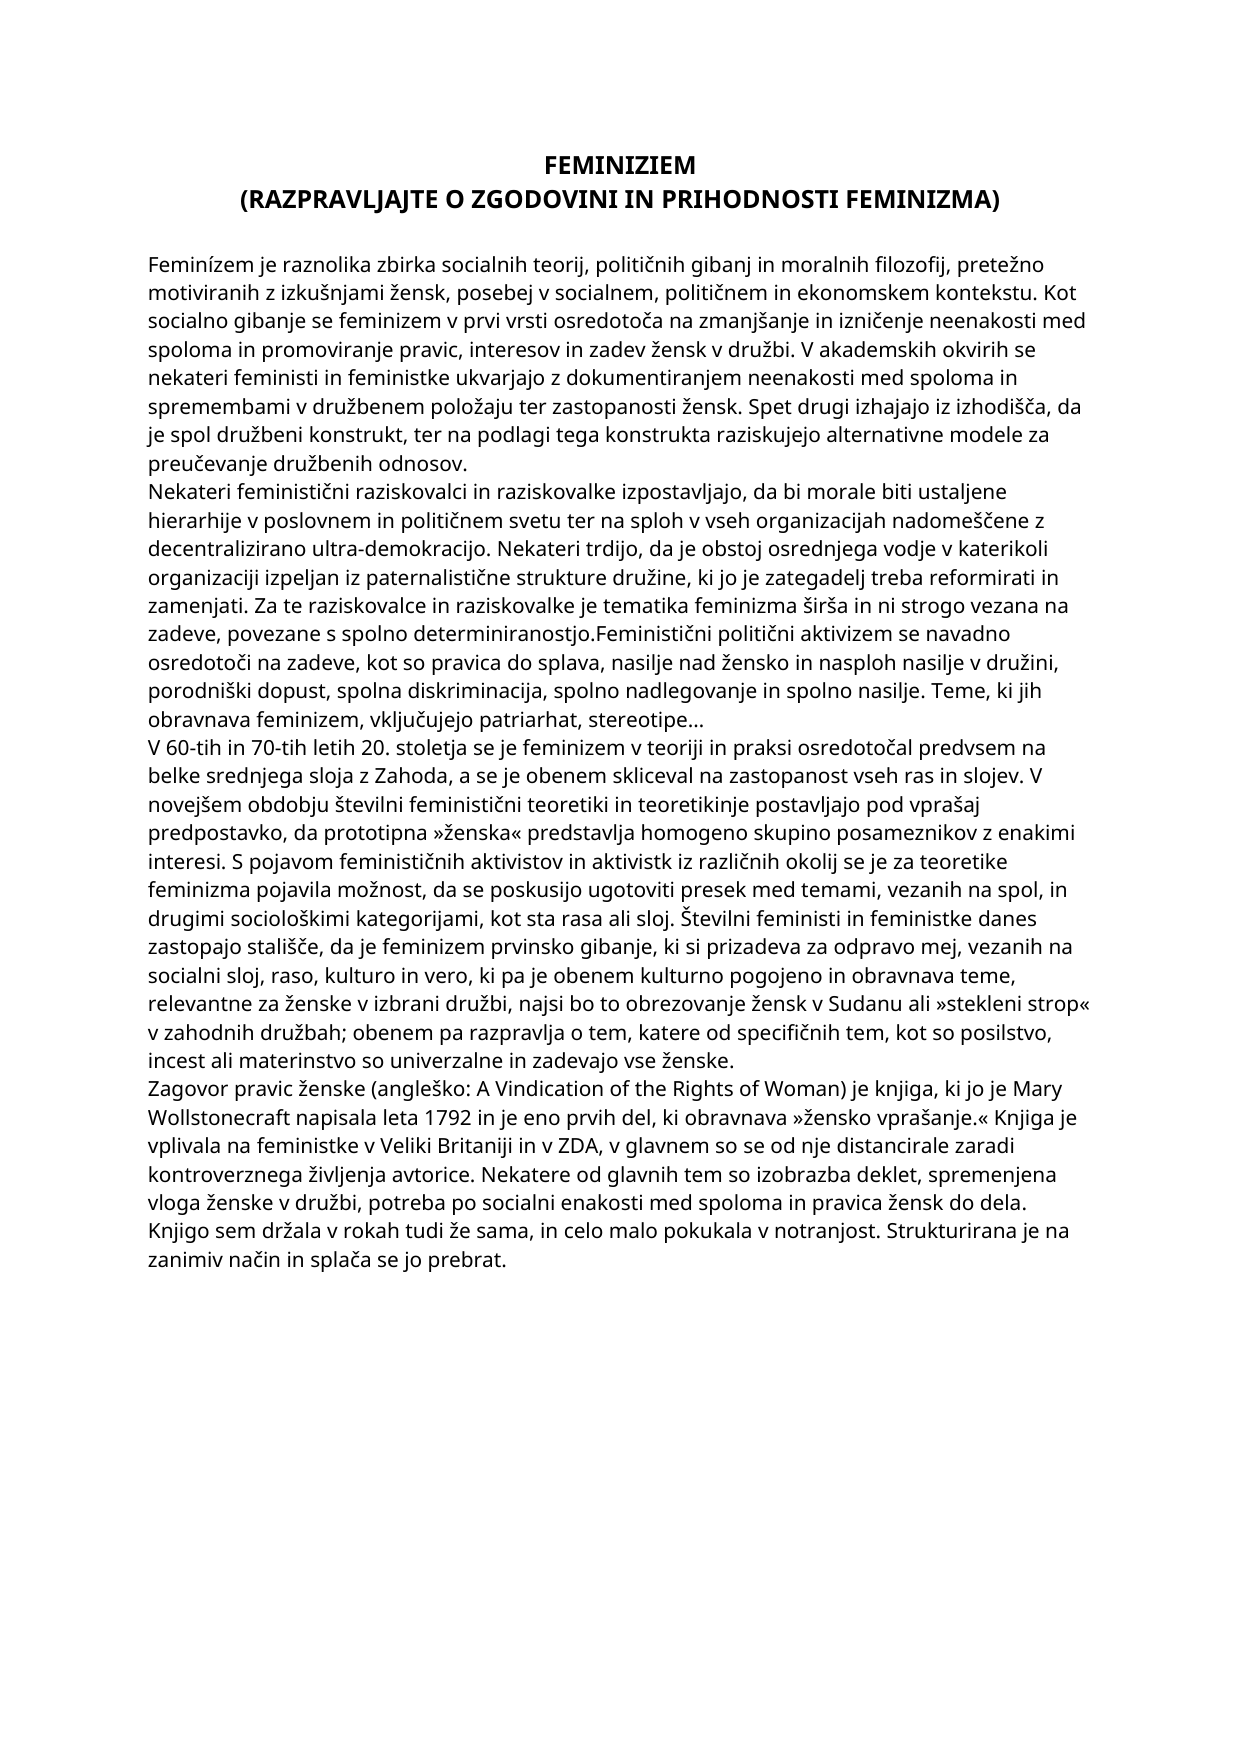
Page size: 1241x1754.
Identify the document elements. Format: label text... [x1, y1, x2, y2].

text Zagovor pravic ženske (angleško: A Vindication of the Rights of Woman) je knjiga, ki jo je Mary Wollstonecraft napisala leta 1792 in je eno prvih del, ki obravnava »žensko vprašanje.« Knjiga je vplivala na feministke v Veliki Britaniji in v ZDA, v glavnem so se od nje distancirale zaradi kontroverznega življenja avtorice. Nekatere od glavnih tem so izobrazba deklet, spremenjena vloga ženske v družbi, potreba po socialni enakosti med spoloma in pravica žensk do dela. Knjigo sem držala v rokah tudi že sama, in celo malo pokukala v notranjost. Strukturirana je na zanimiv način in splača se jo prebrat. [148, 1074, 1093, 1273]
text (RAZPRAVLJAJTE O ZGODOVINI IN PRIHODNOSTI FEMINIZMA) [148, 182, 1093, 216]
text V 60-tih in 70-tih letih 20. stoletja se je feminizem v teoriji in praksi osredotočal predvsem na belke srednjega sloja z Zahoda, a se je obenem skliceval na zastopanost vseh ras in slojev. V novejšem obdobju številni feministični teoretiki in teoretikinje postavljajo pod vprašaj predpostavko, da prototipna »ženska« predstavlja homogeno skupino posameznikov z enakimi interesi. S pojavom feminističnih aktivistov in aktivistk iz različnih okolij se je za teoretike feminizma pojavila možnost, da se poskusijo ugotoviti presek med temami, vezanih na spol, in drugimi sociološkimi kategorijami, kot sta rasa ali sloj. Številni feministi in feministke danes zastopajo stališče, da je feminizem prvinsko gibanje, ki si prizadeva za odpravo mej, vezanih na socialni sloj, raso, kulturo in vero, ki pa je obenem kulturno pogojeno in obravnava teme, relevantne za ženske v izbrani družbi, najsi bo to obrezovanje žensk v Sudanu ali »stekleni strop« v zahodnih družbah; obenem pa razpravlja o tem, katere od specifičnih tem, kot so posilstvo, incest ali materinstvo so univerzalne in zadevajo vse ženske. [148, 733, 1093, 1074]
text Nekateri feministični raziskovalci in raziskovalke izpostavljajo, da bi morale biti ustaljene hierarhije v poslovnem in političnem svetu ter na sploh v vseh organizacijah nadomeščene z decentralizirano ultra-demokracijo. Nekateri trdijo, da je obstoj osrednjega vodje v katerikoli organizaciji izpeljan iz paternalistične strukture družine, ki jo je zategadelj treba reformirati in zamenjati. Za te raziskovalce in raziskovalke je tematika feminizma širša in ni strogo vezana na zadeve, povezane s spolno determiniranostjo.Feministični politični aktivizem se navadno osredotoči na zadeve, kot so pravica do splava, nasilje nad žensko in nasploh nasilje v družini, porodniški dopust, spolna diskriminacija, spolno nadlegovanje in spolno nasilje. Teme, ki jih obravnava feminizem, vključujejo patriarhat, stereotipe… [148, 477, 1093, 733]
text FEMINIZIEM [148, 148, 1093, 182]
text Feminízem je raznolika zbirka socialnih teorij, političnih gibanj in moralnih filozofij, pretežno motiviranih z izkušnjami žensk, posebej v socialnem, političnem in ekonomskem kontekstu. Kot socialno gibanje se feminizem v prvi vrsti osredotoča na zmanjšanje in izničenje neenakosti med spoloma in promoviranje pravic, interesov in zadev žensk v družbi. V akademskih okvirih se nekateri feministi in feministke ukvarjajo z dokumentiranjem neenakosti med spoloma in spremembami v družbenem položaju ter zastopanosti žensk. Spet drugi izhajajo iz izhodišča, da je spol družbeni konstrukt, ter na podlagi tega konstrukta raziskujejo alternativne modele za preučevanje družbenih odnosov. [148, 250, 1093, 477]
